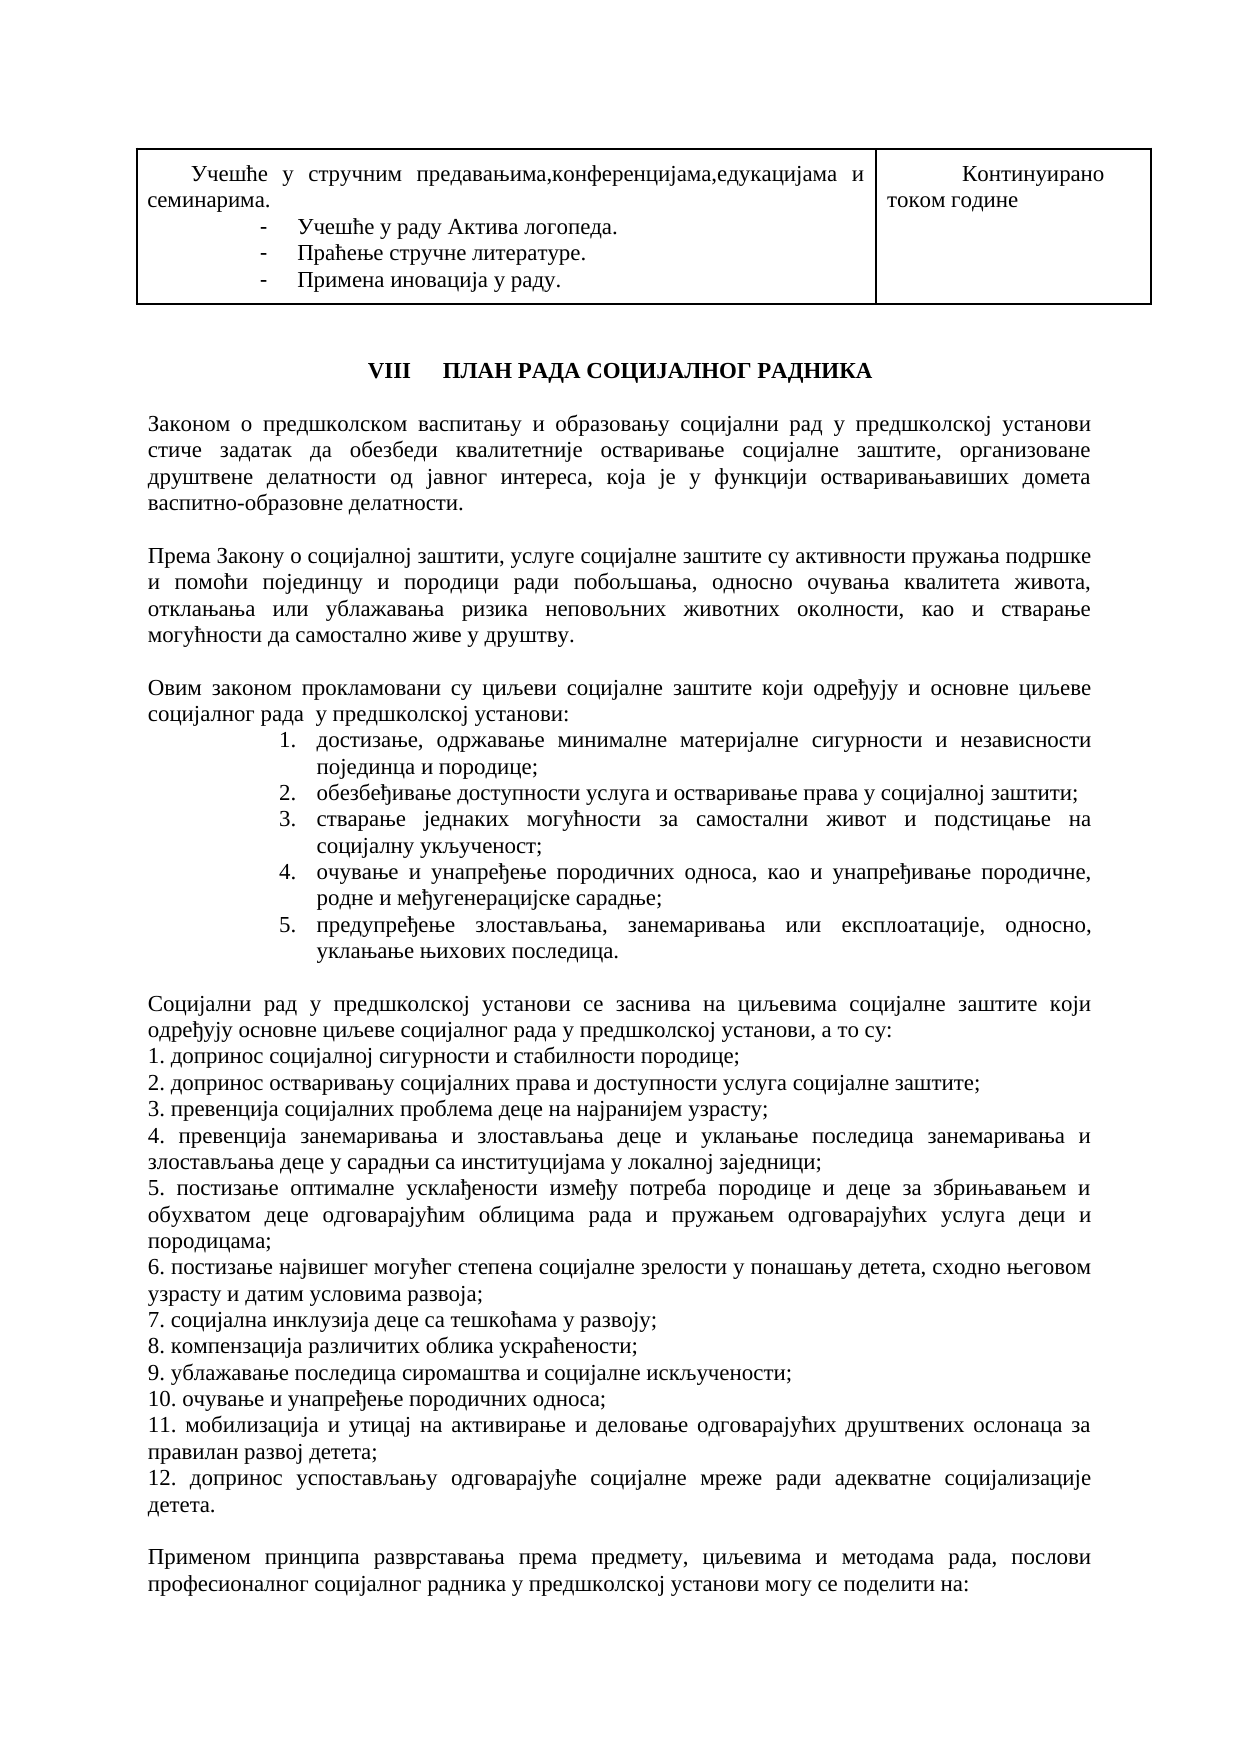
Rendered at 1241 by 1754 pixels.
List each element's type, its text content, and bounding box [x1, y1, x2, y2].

text 8. компензација различитих облика ускраћености; [148, 1332, 1093, 1359]
text Применом принципа разврставања према предмету, циљевима и методама рада, послови професионалног социјалног радника у предшколској установи могу се поделити на: [148, 1543, 1093, 1596]
list очување и унапређење породичних односа, као и унапређивање породичне, родне и међугенерацијске сарадње; [279, 858, 1093, 911]
list предупређење злостављања, занемаривања или експлоатације, односно, уклањање њихових последица. [279, 911, 1093, 963]
list достизање, одржавање минималне материјалне сигурности и независности појединца и породице; [279, 726, 1093, 779]
text 5. постизање оптималне усклађености између потреба породице и деце за збрињавањем и обухватом деце одговарајућим облицима рада и пружањем одговарајућих услуга деци и породицама; [148, 1174, 1093, 1253]
table_cell Континуирано током године [877, 150, 1150, 303]
text VIII ПЛАН РАДА СОЦИЈАЛНОГ РАДНИКА [148, 357, 1093, 384]
text Законом о предшколском васпитању и образовању социјални рад у предшколској установи стиче задатак да обезбеди квалитетније остваривање социјалне заштите, организоване друштвене делатности од јавног интереса, која је у функцији остваривањавиших домета васпитно-образовне делатности. [148, 410, 1093, 516]
text 6. постизање највишег могућег степена социјалне зрелости у понашању детета, сходно његовом узрасту и датим условима развоја; [148, 1253, 1093, 1306]
text 9. ублажавање последица сиромаштва и социјалне искључености; [148, 1359, 1093, 1385]
table_cell Учешће у стручним предавањима,конференцијама,едукацијама и семинарима. Учешће у раду Актива логопеда. Праћење стручне литературе. Примена иновација у раду. [138, 150, 875, 303]
text Социјални рад у предшколској установи се заснива на циљевима социјалне заштите који одређују основне циљеве социјалног рада у предшколској установи, а то су: [148, 990, 1093, 1043]
text Према Закону о социјалној заштити, услуге социјалне заштите су активности пружања подршке и помоћи појединцу и породици ради побољшања, односно очувања квалитета живота, отклањања или ублажавања ризика неповољних животних околности, као и стварање могућности да самостално живе у друштву. [148, 542, 1093, 647]
text 4. превенција занемаривања и злостављања деце и уклањање последица занемаривања и злостављања деце у сарадњи са институцијама у локалној заједници; [148, 1122, 1093, 1174]
text 1. допринос социјалној сигурности и стабилности породице; [148, 1043, 1093, 1069]
text 7. социјална инклузија деце са тешкоћама у развоју; [148, 1306, 1093, 1332]
list стварање једнаких могућности за самостални живот и подстицање на социјалну укљученост; [279, 805, 1093, 858]
text 10. очување и унапређење породичних односа; [148, 1385, 1093, 1412]
text Овим законом прокламовани су циљеви социјалне заштите који одређују и основне циљеве социјалног рада у предшколској установи: [148, 674, 1093, 726]
list обезбеђивање доступности услуга и остваривање права у социјалној заштити; [279, 779, 1093, 805]
text 3. превенција социјалних проблема деце на најранијем узрасту; [148, 1095, 1093, 1122]
text 11. мобилизација и утицај на активирање и деловање одговарајућих друштвених ослонаца за правилан развој детета; [148, 1412, 1093, 1464]
text 2. допринос остваривању социјалних права и доступности услуга социјалне заштите; [148, 1069, 1093, 1095]
text 12. допринос успостављању одговарајуће социјалне мреже ради адекватне социјализације детета. [148, 1464, 1093, 1517]
